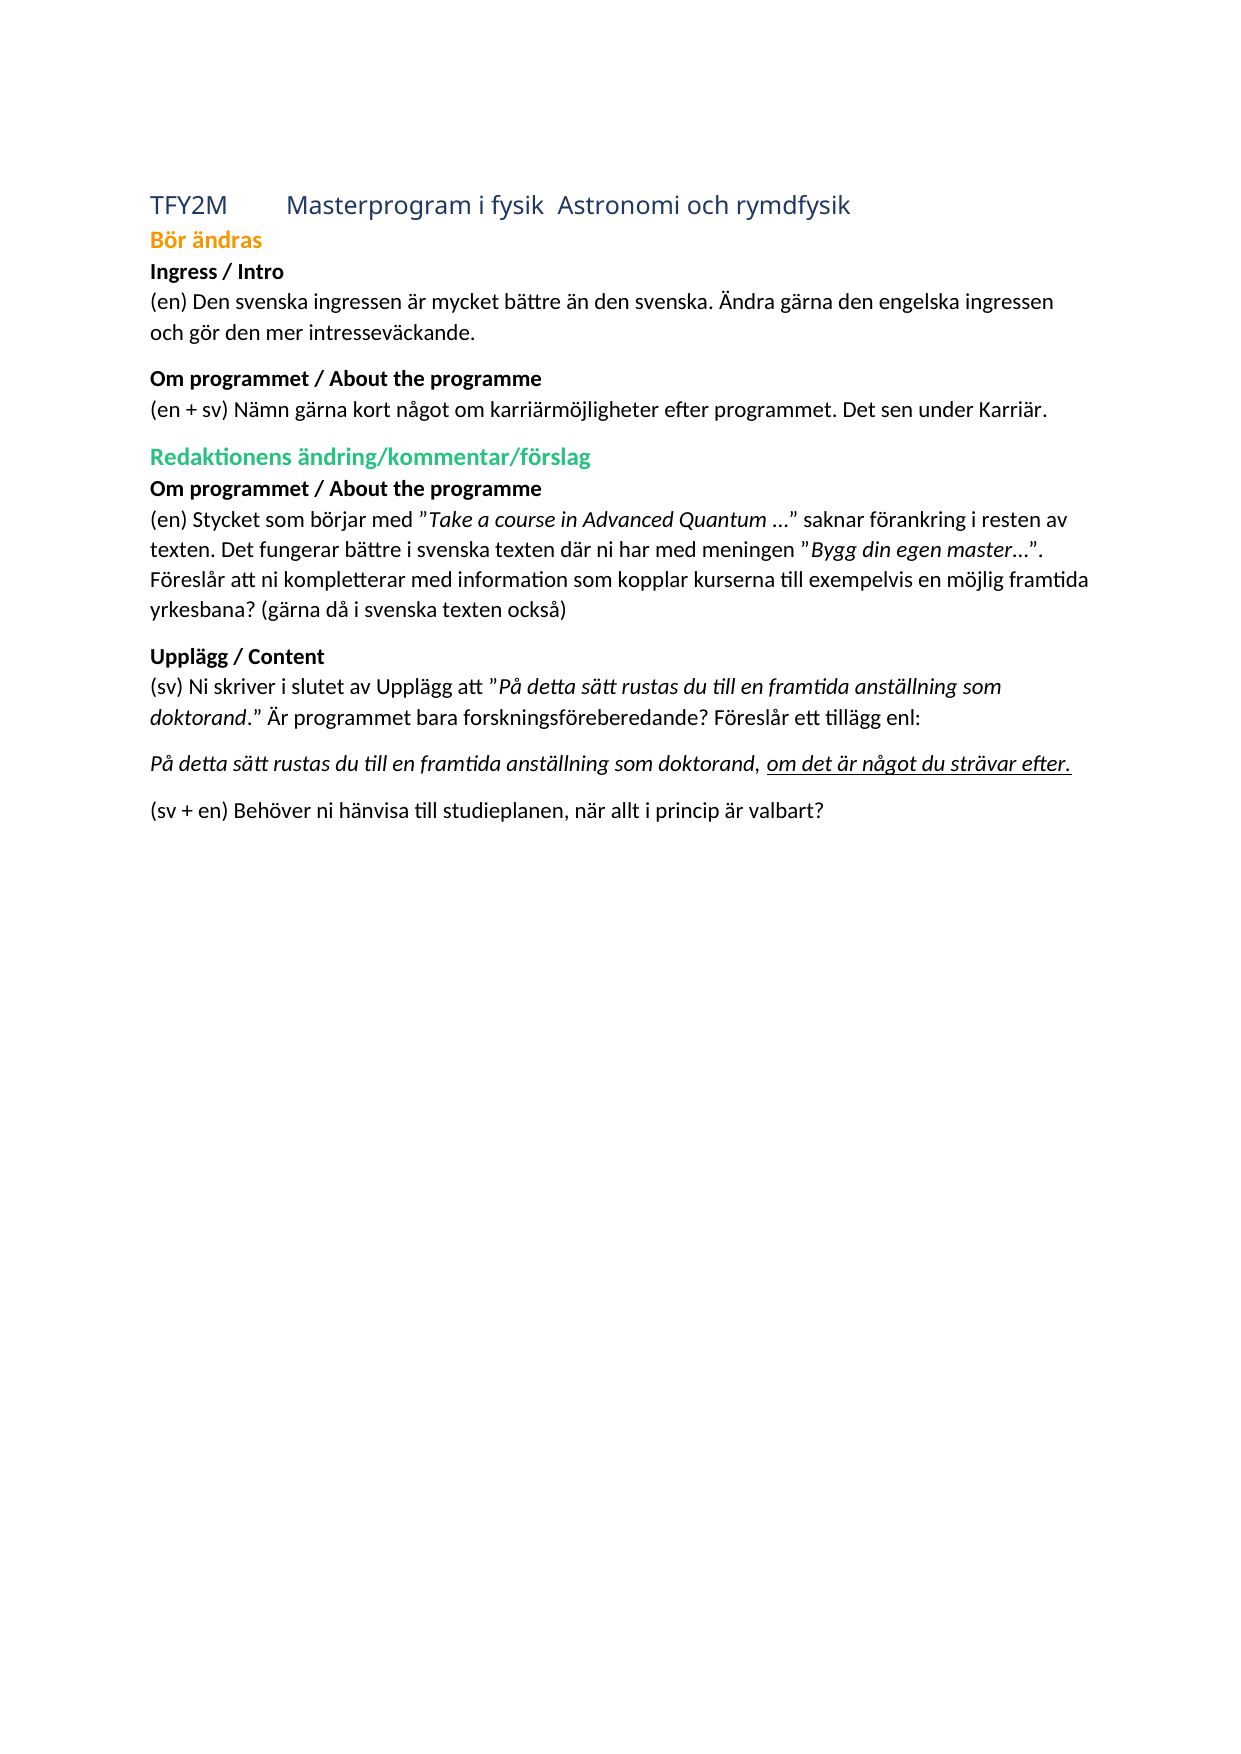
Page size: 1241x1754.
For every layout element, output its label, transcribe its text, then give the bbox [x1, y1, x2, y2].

subtitle TFY2M Masterprogram i fysik Astronomi och rymdfysik [150, 187, 1090, 222]
text Om programmet / About the programme [150, 474, 1090, 502]
text På detta sätt rustas du till en framtida anställning som doktorand, om det är något du strävar efter. [150, 749, 1090, 777]
text (en) Den svenska ingressen är mycket bättre än den svenska. Ändra gärna den engelska ingressen och gör den mer intresseväckande. [150, 287, 1090, 346]
text (sv) Ni skriver i slutet av Upplägg att ”På detta sätt rustas du till en framtida anställning som doktorand.” Är programmet bara forskningsföreberedande? Föreslår ett tillägg enl: [150, 672, 1090, 731]
text (en) Stycket som börjar med ”Take a course in Advanced Quantum …” saknar förankring i resten av texten. Det fungerar bättre i svenska texten där ni har med meningen ”Bygg din egen master…”. Föreslår att ni kompletterar med information som kopplar kurserna till exempelvis en möjlig framtida yrkesbana? (gärna då i svenska texten också) [150, 505, 1090, 623]
text (sv + en) Behöver ni hänvisa till studieplanen, när allt i princip är valbart? [150, 796, 1090, 824]
text (en + sv) Nämn gärna kort något om karriärmöjligheter efter programmet. Det sen under Karriär. [150, 395, 1090, 423]
text Upplägg / Content [150, 642, 1090, 670]
text Redaktionens ändring/kommentar/förslag [150, 442, 1090, 472]
text Bör ändras [150, 224, 1090, 255]
text Om programmet / About the programme [150, 364, 1090, 392]
text Ingress / Intro [150, 257, 1090, 285]
